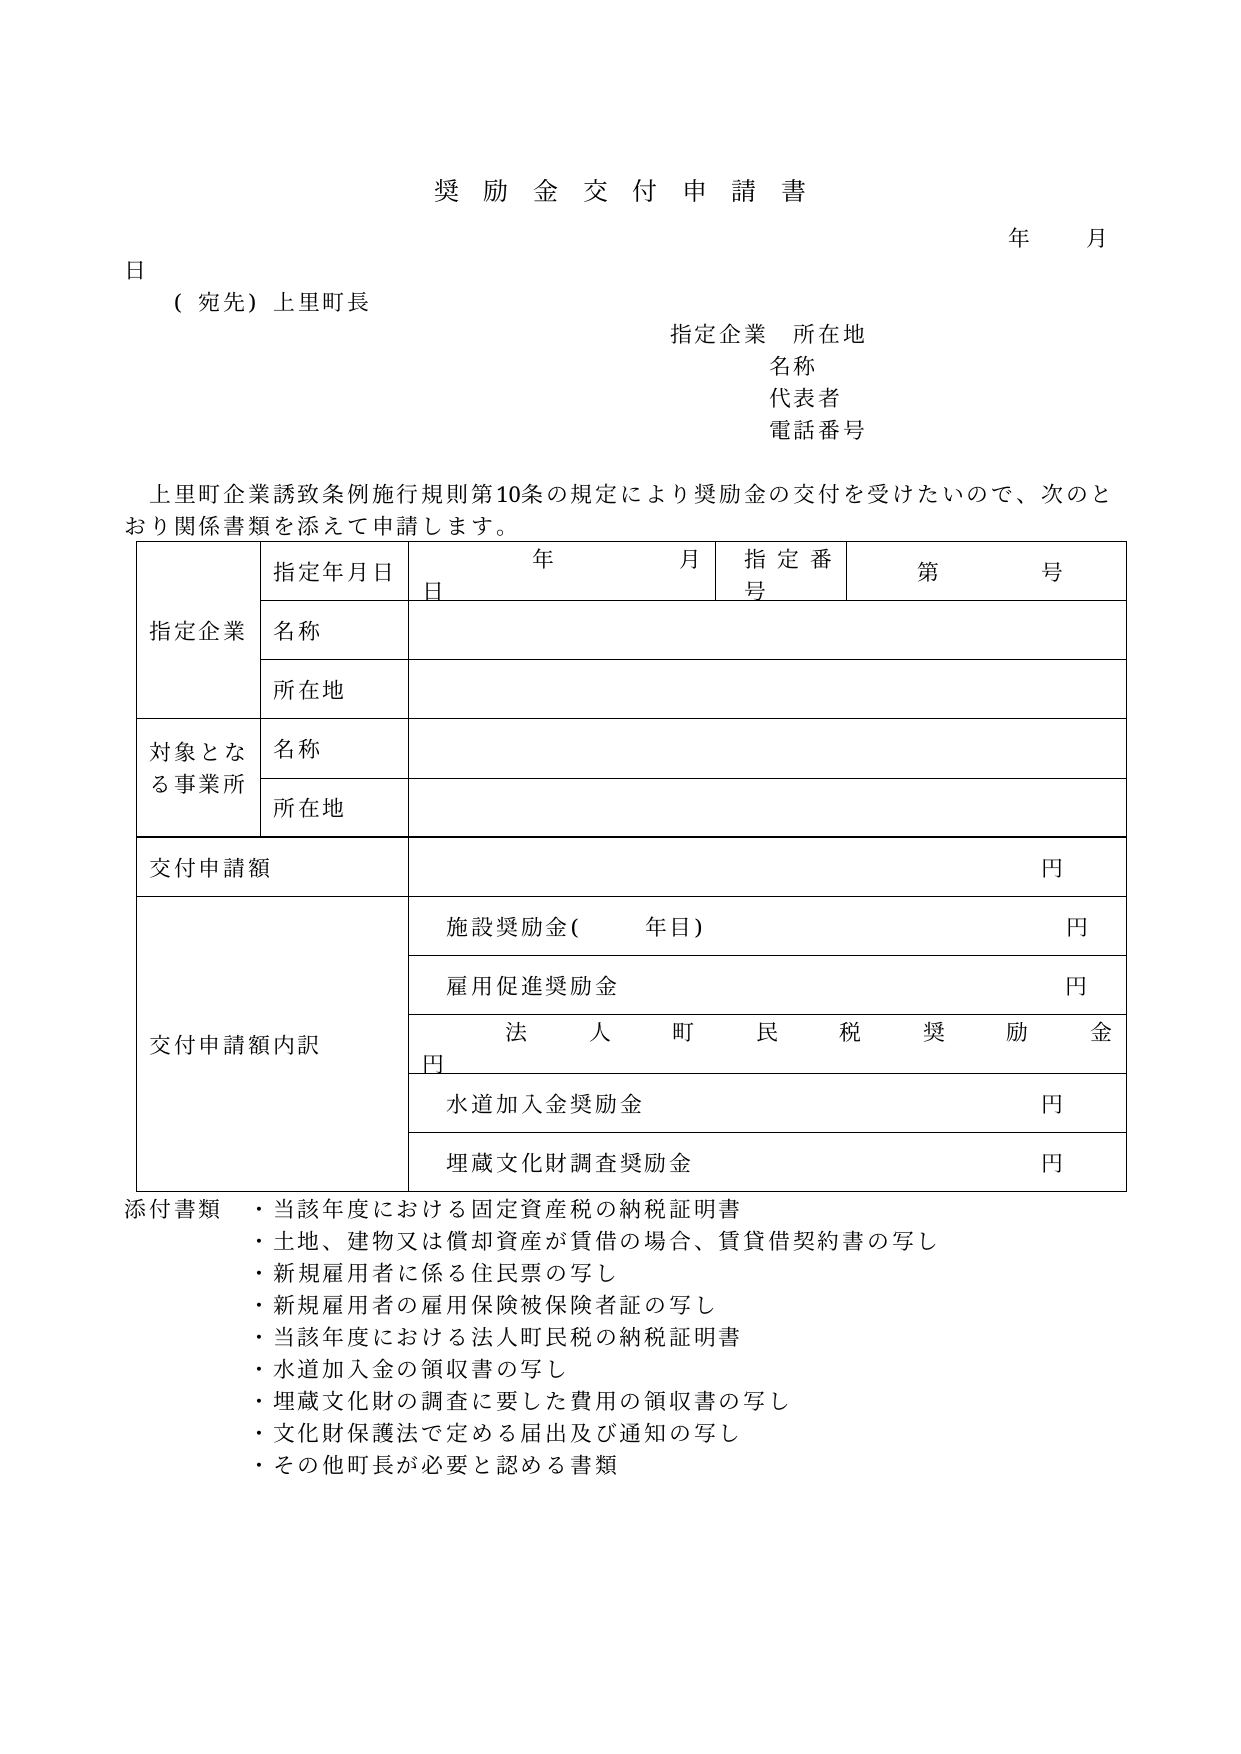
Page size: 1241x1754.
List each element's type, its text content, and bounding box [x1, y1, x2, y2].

table_cell 水道加入金奨励金 円 [409, 1074, 1126, 1132]
table_header 第 号 [847, 542, 1126, 600]
table_cell 法人町民税奨励金 円 [409, 1015, 1126, 1073]
table_header 年 月 日 [409, 542, 715, 600]
table_cell [409, 719, 1126, 777]
text 名称 [124, 349, 1116, 381]
table_cell 円 [409, 838, 1126, 896]
text 奨励金交付申請書 [124, 157, 1116, 221]
text ・その他町長が必要と認める書類 [124, 1448, 1116, 1480]
text 年 月 日 [124, 221, 1116, 285]
table_cell 埋蔵文化財調査奨励金 円 [409, 1133, 1126, 1191]
table_cell [409, 660, 1126, 718]
text 代表者 [124, 381, 1116, 413]
table_cell 所在地 [261, 779, 408, 836]
text ・新規雇用者の雇用保険被保険者証の写し [124, 1288, 1116, 1320]
table_cell [409, 779, 1126, 836]
table_header 指定年月日 [261, 542, 408, 600]
text ・土地、建物又は償却資産が賃借の場合、賃貸借契約書の写し [124, 1224, 1116, 1256]
text ・新規雇用者に係る住民票の写し [124, 1256, 1116, 1288]
text 指定企業 所在地 [124, 317, 1116, 349]
table_header 指定企業 [137, 542, 260, 718]
table_cell 対象となる事業所 [137, 719, 260, 836]
table_cell [409, 601, 1126, 659]
text ・文化財保護法で定める届出及び通知の写し [124, 1416, 1116, 1448]
text ・埋蔵文化財の調査に要した費用の領収書の写し [124, 1384, 1116, 1416]
table_cell 所在地 [261, 660, 408, 718]
text 上里町企業誘致条例施行規則第10条の規定により奨励金の交付を受けたいので、次のとおり関係書類を添えて申請します。 [124, 477, 1116, 541]
table_cell 名称 [261, 601, 408, 659]
table_cell 雇用促進奨励金 円 [409, 956, 1126, 1014]
text ・当該年度における法人町民税の納税証明書 [124, 1320, 1116, 1352]
table_header 指定番号 [716, 542, 846, 600]
table_cell 交付申請額 [137, 838, 408, 896]
text (宛先)上里町長 [124, 285, 1116, 317]
text 添付書類 ・当該年度における固定資産税の納税証明書 [124, 1192, 1116, 1224]
text 電話番号 [124, 413, 1116, 445]
text ・水道加入金の領収書の写し [124, 1352, 1116, 1384]
table_cell 施設奨励金( 年目) 円 [409, 897, 1126, 954]
table_cell 交付申請額内訳 [137, 897, 408, 1191]
table_cell 名称 [261, 719, 408, 777]
